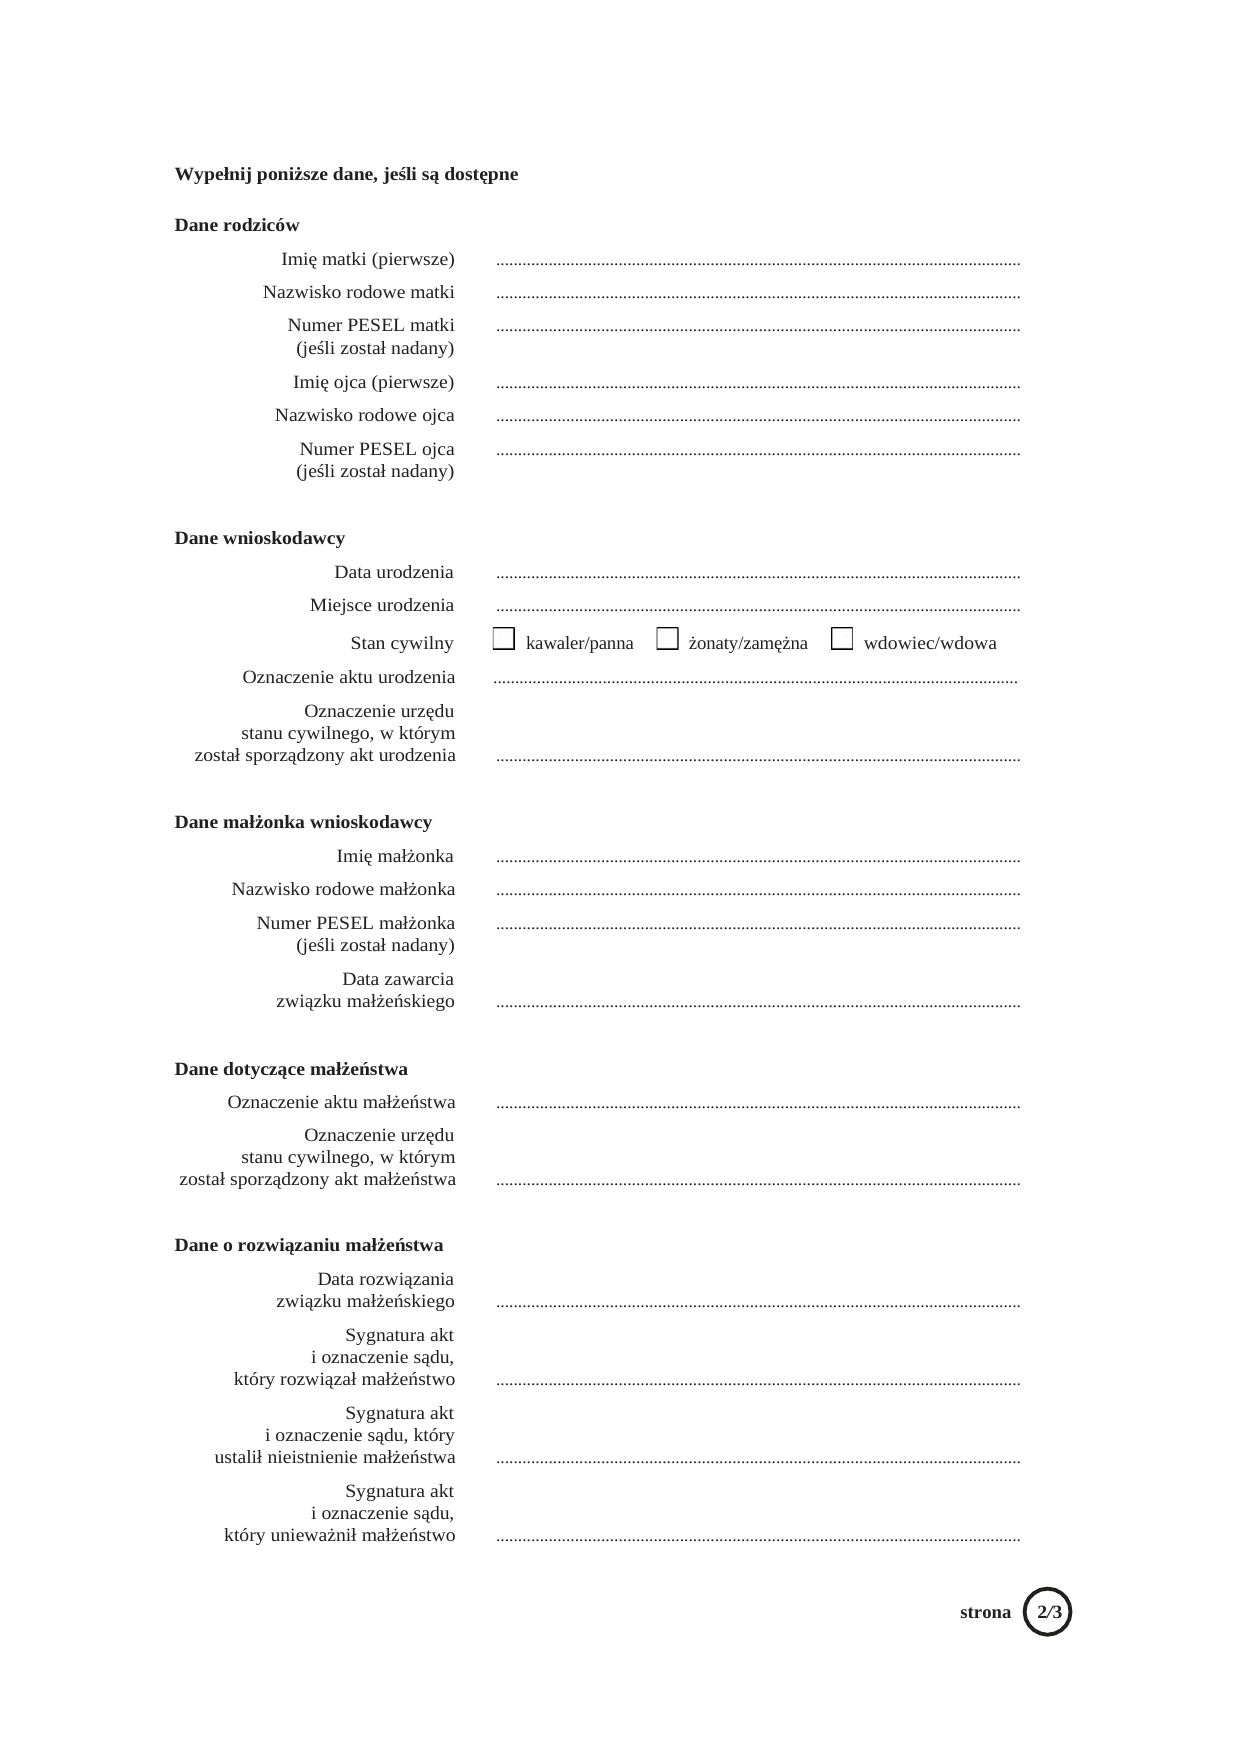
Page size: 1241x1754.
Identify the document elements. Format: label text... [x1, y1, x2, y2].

subtitle Dane dotyczące małżeństwa [174, 1057, 1144, 1079]
text który unieważnił małżeństwo ........................................................................................................................ [224, 1524, 1144, 1546]
subtitle Data rozwiązania [317, 1267, 1144, 1289]
subtitle Oznaczenie urzędu stanu cywilnego, w którym [241, 1124, 487, 1168]
text Wypełnij poniższe dane, jeśli są dostępne [174, 163, 1144, 184]
text Dane rodziców [174, 214, 1144, 236]
text Data urodzenia ........................................................................................................................ [334, 561, 1144, 582]
text ustalił nieistnienie małżeństwa ........................................................................................................................ [214, 1446, 1144, 1467]
text Oznaczenie aktu małżeństwa ........................................................................................................................ [227, 1091, 1144, 1112]
text Imię małżonka ........................................................................................................................ [336, 844, 1144, 866]
text Miejsce urodzenia ........................................................................................................................ [309, 594, 1144, 616]
text Numer PESEL ojca ........................................................................................................................ [299, 437, 1144, 459]
subtitle Oznaczenie urzędu stanu cywilnego, w którym [241, 699, 487, 743]
text Nazwisko rodowe matki ........................................................................................................................ [263, 281, 1144, 302]
picture [492, 627, 515, 650]
picture [831, 627, 853, 650]
text Dane wnioskodawcy [174, 527, 1144, 548]
text Nazwisko rodowe ojca ........................................................................................................................ [274, 404, 1144, 425]
subtitle (jeśli został nadany) [296, 337, 1144, 358]
subtitle (jeśli został nadany) [296, 460, 1144, 481]
text Numer PESEL małżonka ........................................................................................................................ [256, 912, 1144, 933]
subtitle Sygnatura akt i oznaczenie sądu, który [265, 1402, 457, 1445]
text Stan cywilny kawaler/panna żonaty/zamężna wdowiec/wdowa Oznaczenie aktu urodzenia ........................................................................................................................ [242, 628, 1026, 687]
text związku małżeńskiego ........................................................................................................................ [276, 1290, 1144, 1311]
subtitle strona [135, 1601, 1011, 1623]
text Nazwisko rodowe małżonka ........................................................................................................................ [231, 878, 1144, 899]
text Data zawarcia [342, 968, 1144, 989]
subtitle Dane o rozwiązaniu małżeństwa [174, 1234, 1144, 1256]
text został sporządzony akt małżeństwa ........................................................................................................................ [179, 1168, 1144, 1190]
text który rozwiązał małżeństwo ........................................................................................................................ [233, 1368, 1144, 1389]
text Imię matki (pierwsze) ........................................................................................................................ [281, 247, 1144, 269]
subtitle Sygnatura akt i oznaczenie sądu, [311, 1323, 456, 1367]
subtitle Sygnatura akt i oznaczenie sądu, [311, 1479, 456, 1523]
text Imię ojca (pierwsze) ........................................................................................................................ [293, 371, 1144, 392]
picture [656, 627, 679, 650]
subtitle (jeśli został nadany) [296, 934, 1144, 955]
subtitle Dane małżonka wnioskodawcy [174, 811, 1144, 833]
text Numer PESEL matki ........................................................................................................................ [287, 314, 1144, 336]
text został sporządzony akt urodzenia ........................................................................................................................ [194, 744, 1144, 765]
text związku małżeńskiego ........................................................................................................................ [276, 990, 1144, 1011]
